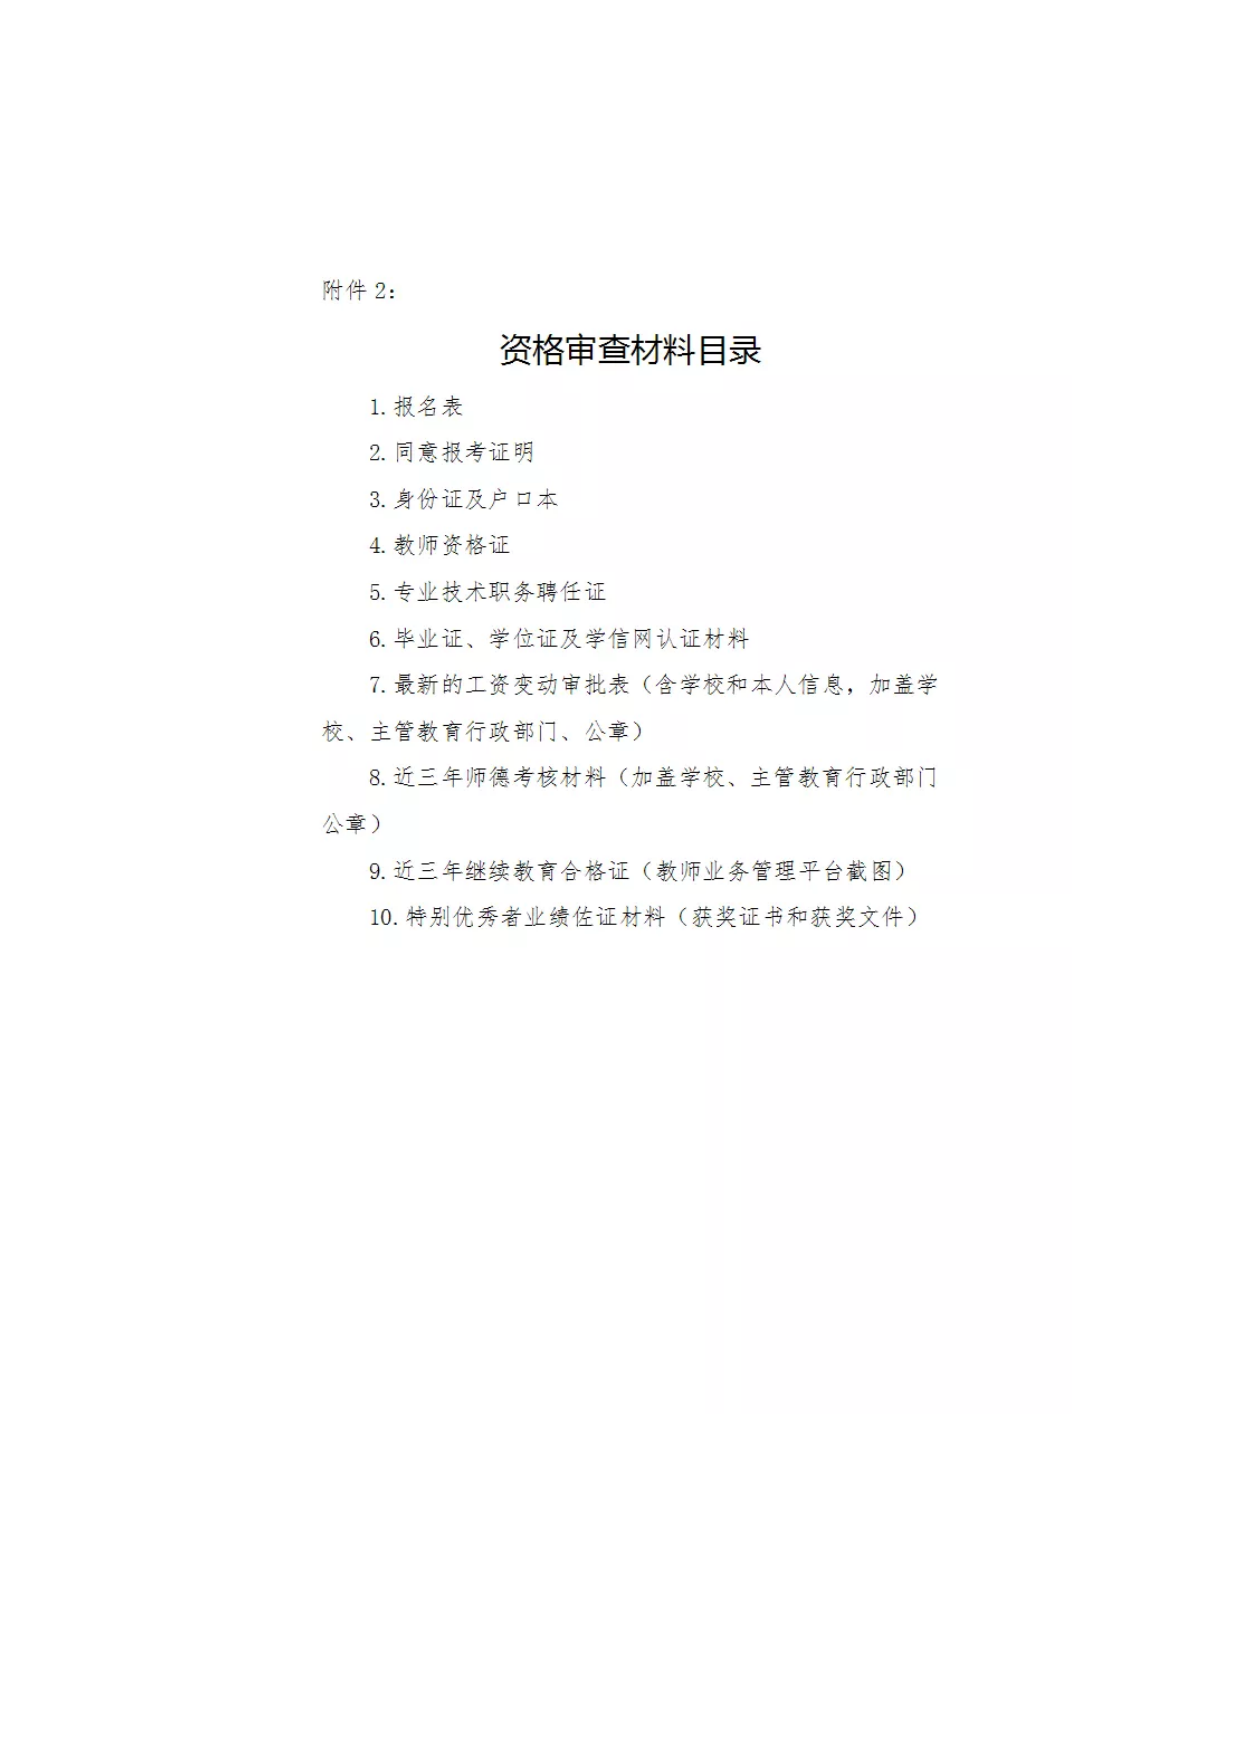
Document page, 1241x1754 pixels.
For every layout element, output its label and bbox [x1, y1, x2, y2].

picture [187, 162, 1073, 1414]
